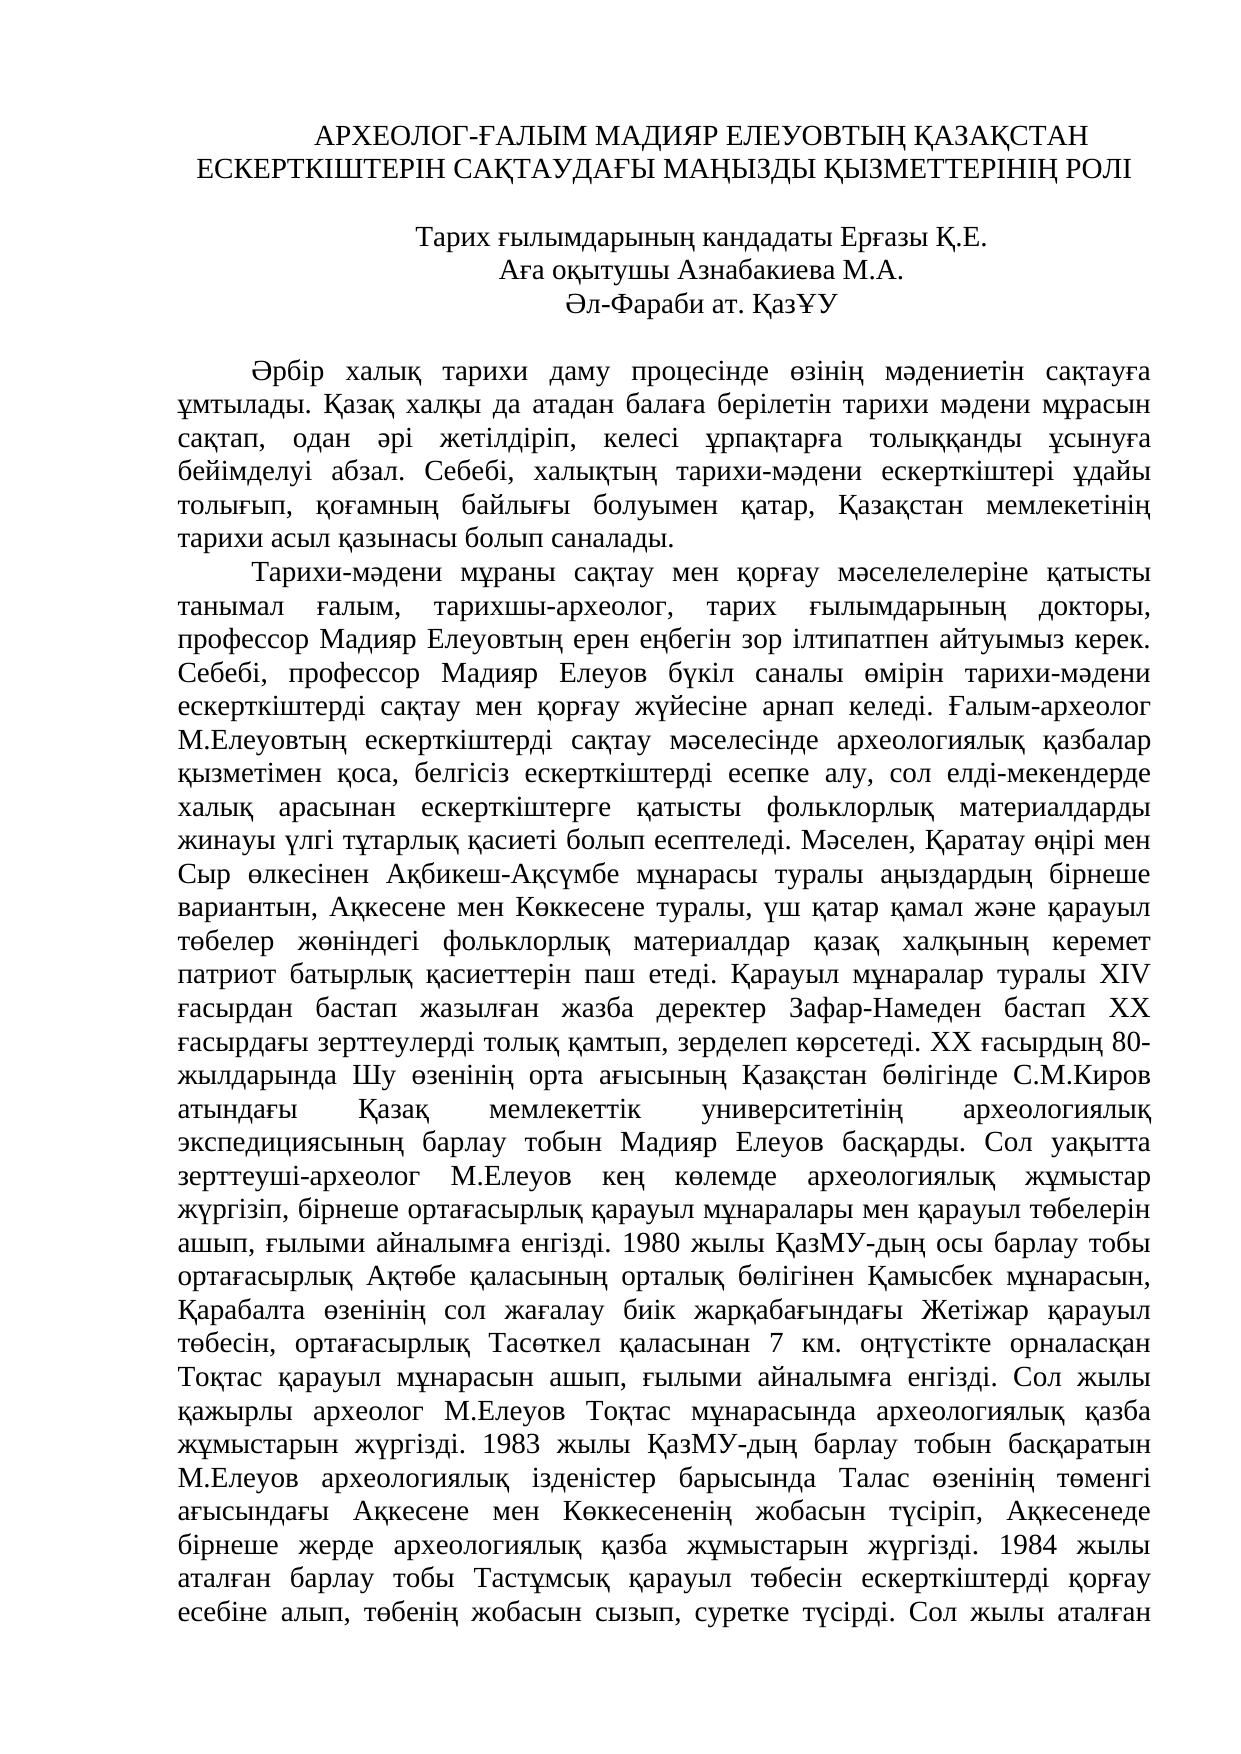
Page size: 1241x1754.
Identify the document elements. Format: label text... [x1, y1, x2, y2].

text Тарих ғылымдарының кандадаты Ерғазы Қ.Е. [177, 219, 1152, 252]
text Әл-Фараби ат. ҚазҰУ [177, 286, 1152, 319]
text Аға оқытушы Азнабакиева М.А. [177, 252, 1152, 286]
text АРХЕОЛОГ-ҒАЛЫМ МАДИЯР ЕЛЕУОВТЫҢ ҚАЗАҚСТАН ЕСКЕРТКІШТЕРІН САҚТАУДАҒЫ МАҢЫЗДЫ ҚЫЗМЕТТЕРІНІҢ РОЛІ [177, 118, 1152, 185]
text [177, 554, 1152, 1627]
text Әрбір халық тарихи даму процесінде өзінің мәдениетін сақтауға ұмтылады. Қазақ халқы да атадан балаға берілетін тарихи мәдени мұрасын сақтап, одан әрі жетілдіріп, келесі ұрпақтарға толыққанды ұсынуға бейімделуі абзал. Себебі, халықтың тарихи-мәдени ескерткіштері ұдайы толығып, қоғамның байлығы болуымен қатар, Қазақстан мемлекетінің тарихи асыл қазынасы болып саналады. [177, 353, 1152, 554]
